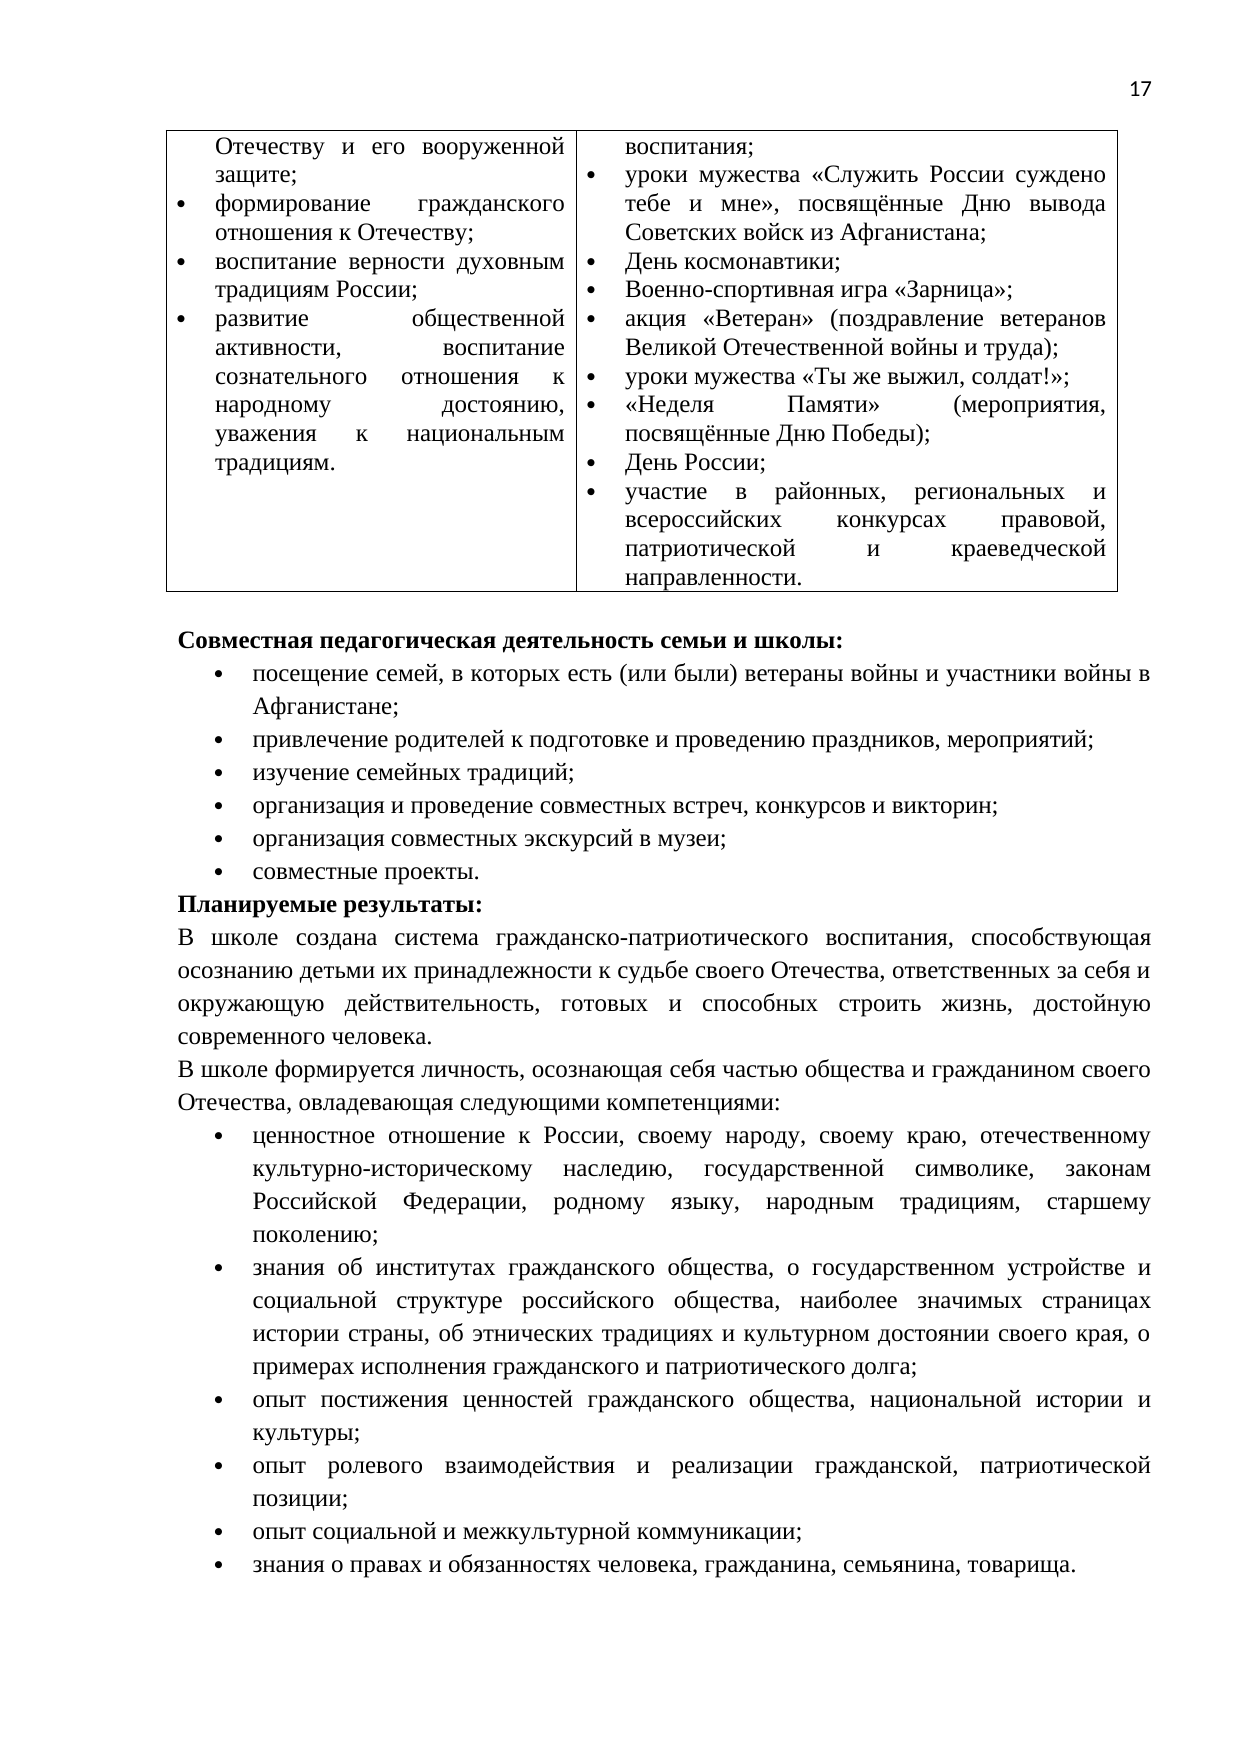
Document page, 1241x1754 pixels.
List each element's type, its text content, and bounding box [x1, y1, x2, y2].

list знания о правах и обязанностях человека, гражданина, семьянина, товарища. [215, 1549, 1152, 1578]
text В школе создана система гражданско-патриотического воспитания, способствующая осознанию детьми их принадлежности к судьбе своего Отечества, ответственных за себя и окружающую действительность, готовых и способных строить жизнь, достойную современного человека. [177, 922, 1152, 1050]
list организация совместных экскурсий в музеи; [215, 823, 1152, 852]
list ценностное отношение к России, своему народу, своему краю, отечественному культурно-историческому наследию, государственной символике, законам Российской Федерации, родному языку, народным традициям, старшему поколению; [215, 1120, 1152, 1248]
list опыт ролевого взаимодействия и реализации гражданской, патриотической позиции; [215, 1450, 1152, 1512]
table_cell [167, 131, 576, 591]
list знания об институтах гражданского общества, о государственном устройстве и социальной структуре российского общества, наиболее значимых страницах истории страны, об этнических традициях и культурном достоянии своего края, о примерах исполнения гражданского и патриотического долга; [215, 1252, 1152, 1380]
list опыт социальной и межкультурной коммуникации; [215, 1516, 1152, 1545]
list привлечение родителей к подготовке и проведению праздников, мероприятий; [215, 724, 1152, 753]
list изучение семейных традиций; [215, 757, 1152, 786]
text Совместная педагогическая деятельность семьи и школы: [177, 625, 1152, 654]
list организация и проведение совместных встреч, конкурсов и викторин; [215, 790, 1152, 819]
text Планируемые результаты: [177, 889, 1152, 918]
text В школе формируется личность, осознающая себя частью общества и гражданином своего Отечества, овладевающая следующими компетенциями: [177, 1054, 1152, 1116]
list совместные проекты. [215, 856, 1152, 885]
list посещение семей, в которых есть (или были) ветераны войны и участники войны в Афганистане; [215, 658, 1152, 720]
list опыт постижения ценностей гражданского общества, национальной истории и культуры; [215, 1384, 1152, 1446]
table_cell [577, 131, 1117, 591]
